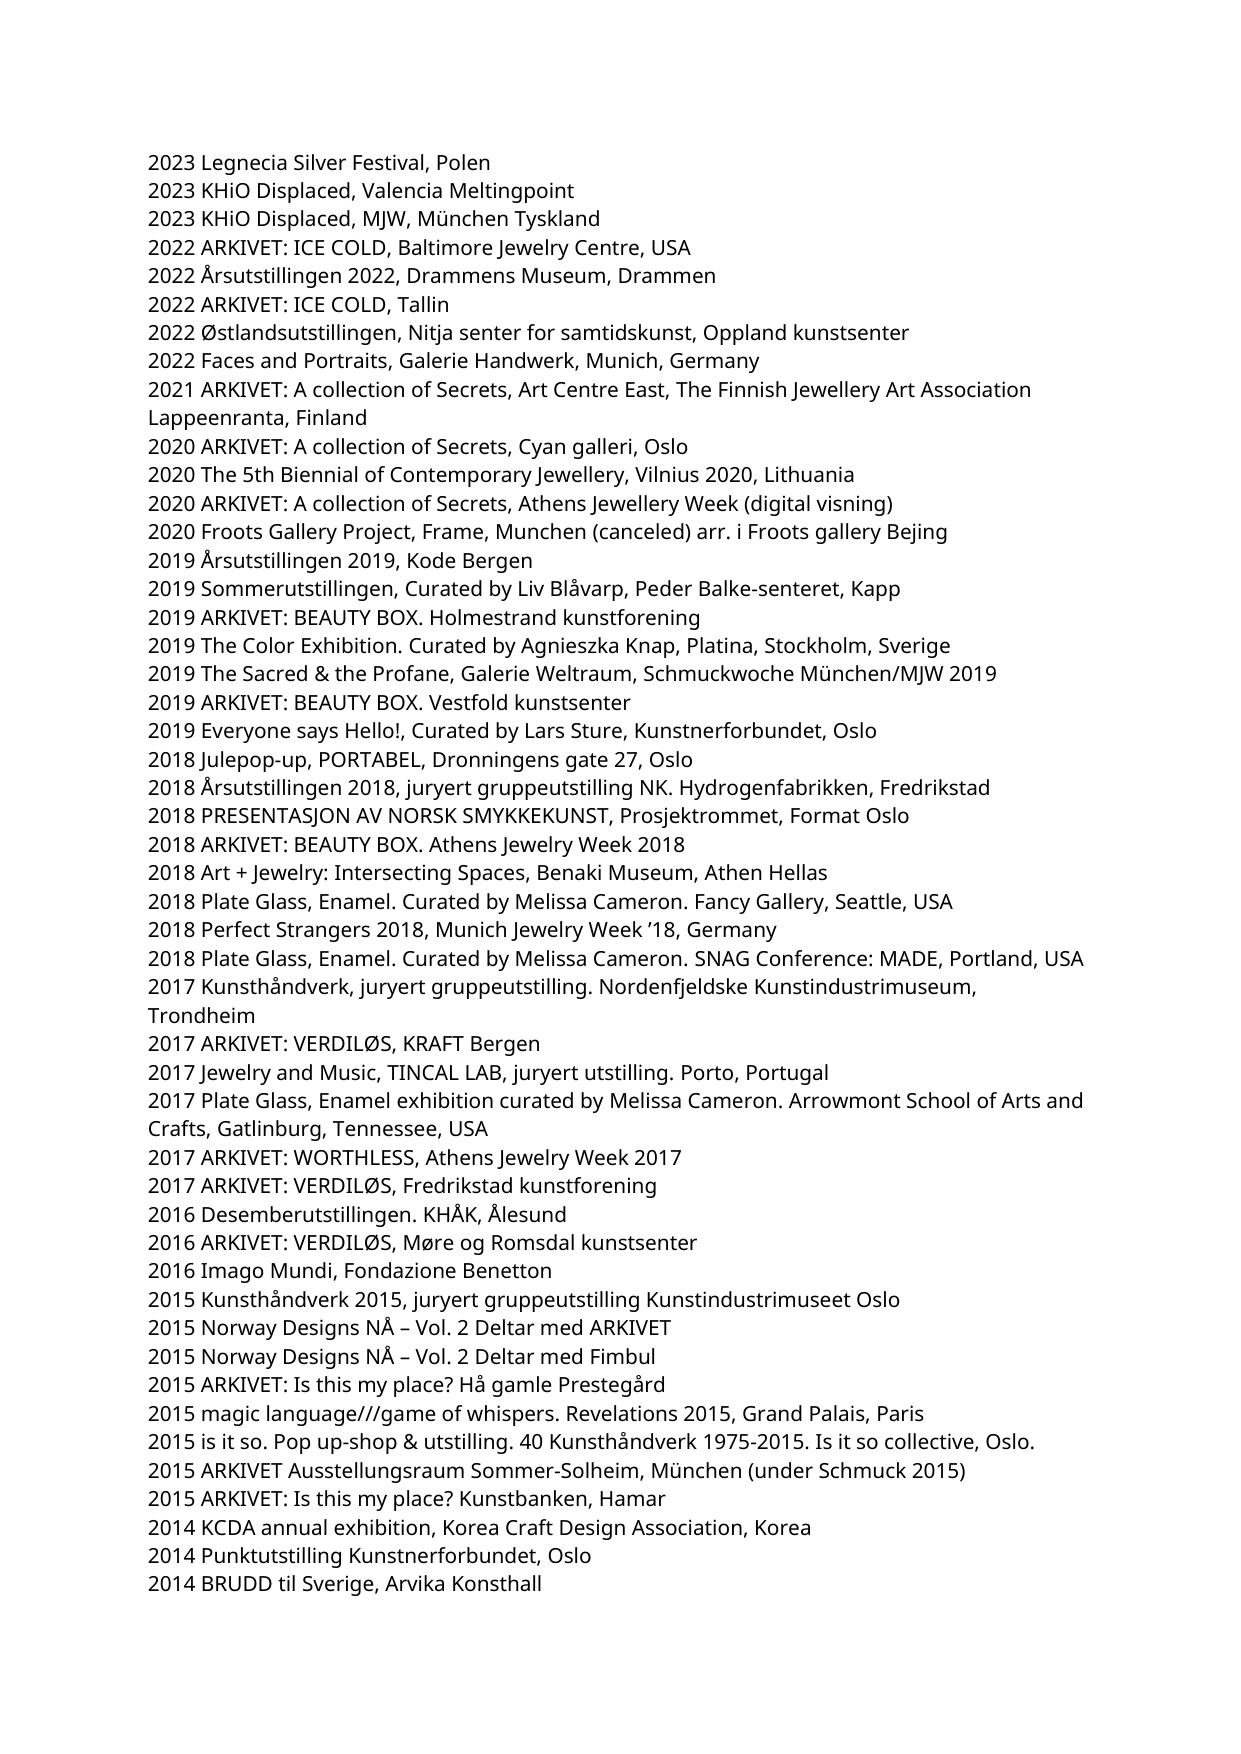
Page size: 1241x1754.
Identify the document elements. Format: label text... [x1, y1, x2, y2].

text 2015 is it so. Pop up-shop & utstilling. 40 Kunsthåndverk 1975-2015. Is it so collective, Oslo. [148, 1427, 1093, 1456]
text 2021 ARKIVET: A collection of Secrets, Art Centre East, The Finnish Jewellery Art Association Lappeenranta, Finland 2020 ARKIVET: A collection of Secrets, Cyan galleri, Oslo [148, 375, 1093, 460]
text 2016 ARKIVET: VERDILØS, Møre og Romsdal kunstsenter [148, 1228, 1093, 1257]
text 2020 The 5th Biennial of Contemporary Jewellery, Vilnius 2020, Lithuania [148, 460, 1093, 489]
text 2017 ARKIVET: WORTHLESS, Athens Jewelry Week 2017 [148, 1143, 1093, 1171]
text 2017 Plate Glass, Enamel exhibition curated by Melissa Cameron. Arrowmont School of Arts and Crafts, Gatlinburg, Tennessee, USA [148, 1086, 1093, 1143]
text 2015 Norway Designs NÅ – Vol. 2 Deltar med ARKIVET [148, 1313, 1093, 1342]
text 2015 ARKIVET: Is this my place? Hå gamle Prestegård [148, 1370, 1093, 1399]
text 2015 magic language///game of whispers. Revelations 2015, Grand Palais, Paris [148, 1399, 1093, 1427]
text 2023 Legnecia Silver Festival, Polen [148, 148, 1093, 176]
text 2018 Plate Glass, Enamel. Curated by Melissa Cameron. Fancy Gallery, Seattle, USA [148, 887, 1093, 915]
text 2019 The Sacred & the Profane, Galerie Weltraum, Schmuckwoche München/MJW 2019 [148, 659, 1093, 688]
text 2017 ARKIVET: VERDILØS, Fredrikstad kunstforening [148, 1171, 1093, 1200]
text 2018 PRESENTASJON AV NORSK SMYKKEKUNST, Prosjektrommet, Format Oslo [148, 802, 1093, 830]
text 2018 Art + Jewelry: Intersecting Spaces, Benaki Museum, Athen Hellas [148, 858, 1093, 887]
text 2015 Norway Designs NÅ – Vol. 2 Deltar med Fimbul [148, 1342, 1093, 1370]
text 2022 ARKIVET: ICE COLD, Baltimore Jewelry Centre, USA [148, 233, 1093, 261]
text 2020 Froots Gallery Project, Frame, Munchen (canceled) arr. i Froots gallery Bejing 2019 Årsutstillingen 2019, Kode Bergen [148, 517, 1093, 574]
text 2022 Østlandsutstillingen, Nitja senter for samtidskunst, Oppland kunstsenter 2022 Faces and Portraits, Galerie Handwerk, Munich, Germany [148, 318, 1093, 375]
text 2019 ARKIVET: BEAUTY BOX. Vestfold kunstsenter [148, 688, 1093, 716]
text 2020 ARKIVET: A collection of Secrets, Athens Jewellery Week (digital visning) [148, 489, 1093, 517]
text 2017 ARKIVET: VERDILØS, KRAFT Bergen [148, 1029, 1093, 1058]
text 2022 Årsutstillingen 2022, Drammens Museum, Drammen 2022 ARKIVET: ICE COLD, Tallin [148, 261, 1093, 318]
text 2019 The Color Exhibition. Curated by Agnieszka Knap, Platina, Stockholm, Sverige [148, 631, 1093, 659]
text 2023 KHiO Displaced, Valencia Meltingpoint [148, 176, 1093, 204]
text 2018 Julepop-up, PORTABEL, Dronningens gate 27, Oslo [148, 745, 1093, 773]
text 2015 Kunsthåndverk 2015, juryert gruppeutstilling Kunstindustrimuseet Oslo [148, 1285, 1093, 1313]
text 2018 Årsutstillingen 2018, juryert gruppeutstilling NK. Hydrogenfabrikken, Fredrikstad [148, 773, 1093, 802]
text 2016 Imago Mundi, Fondazione Benetton [148, 1257, 1093, 1285]
text 2023 KHiO Displaced, MJW, München Tyskland [148, 204, 1093, 233]
text 2019 ARKIVET: BEAUTY BOX. Holmestrand kunstforening [148, 603, 1093, 631]
text 2018 ARKIVET: BEAUTY BOX. Athens Jewelry Week 2018 [148, 830, 1093, 858]
text 2015 ARKIVET: Is this my place? Kunstbanken, Hamar [148, 1484, 1093, 1513]
text 2014 Punktutstilling Kunstnerforbundet, Oslo [148, 1541, 1093, 1569]
text 2018 Perfect Strangers 2018, Munich Jewelry Week ’18, Germany [148, 915, 1093, 944]
text 2018 Plate Glass, Enamel. Curated by Melissa Cameron. SNAG Conference: MADE, Portland, USA 2017 Kunsthåndverk, juryert gruppeutstilling. Nordenfjeldske Kunstindustrimuseum, Trondheim [148, 944, 1093, 1029]
text 2015 ARKIVET Ausstellungsraum Sommer-Solheim, München (under Schmuck 2015) [148, 1456, 1093, 1484]
text 2016 Desemberutstillingen. KHÅK, Ålesund [148, 1200, 1093, 1228]
text 2019 Sommerutstillingen, Curated by Liv Blåvarp, Peder Balke-senteret, Kapp [148, 574, 1093, 603]
text 2014 BRUDD til Sverige, Arvika Konsthall [148, 1569, 1093, 1598]
text 2017 Jewelry and Music, TINCAL LAB, juryert utstilling. Porto, Portugal [148, 1058, 1093, 1086]
text 2014 KCDA annual exhibition, Korea Craft Design Association, Korea [148, 1513, 1093, 1541]
text 2019 Everyone says Hello!, Curated by Lars Sture, Kunstnerforbundet, Oslo [148, 716, 1093, 745]
